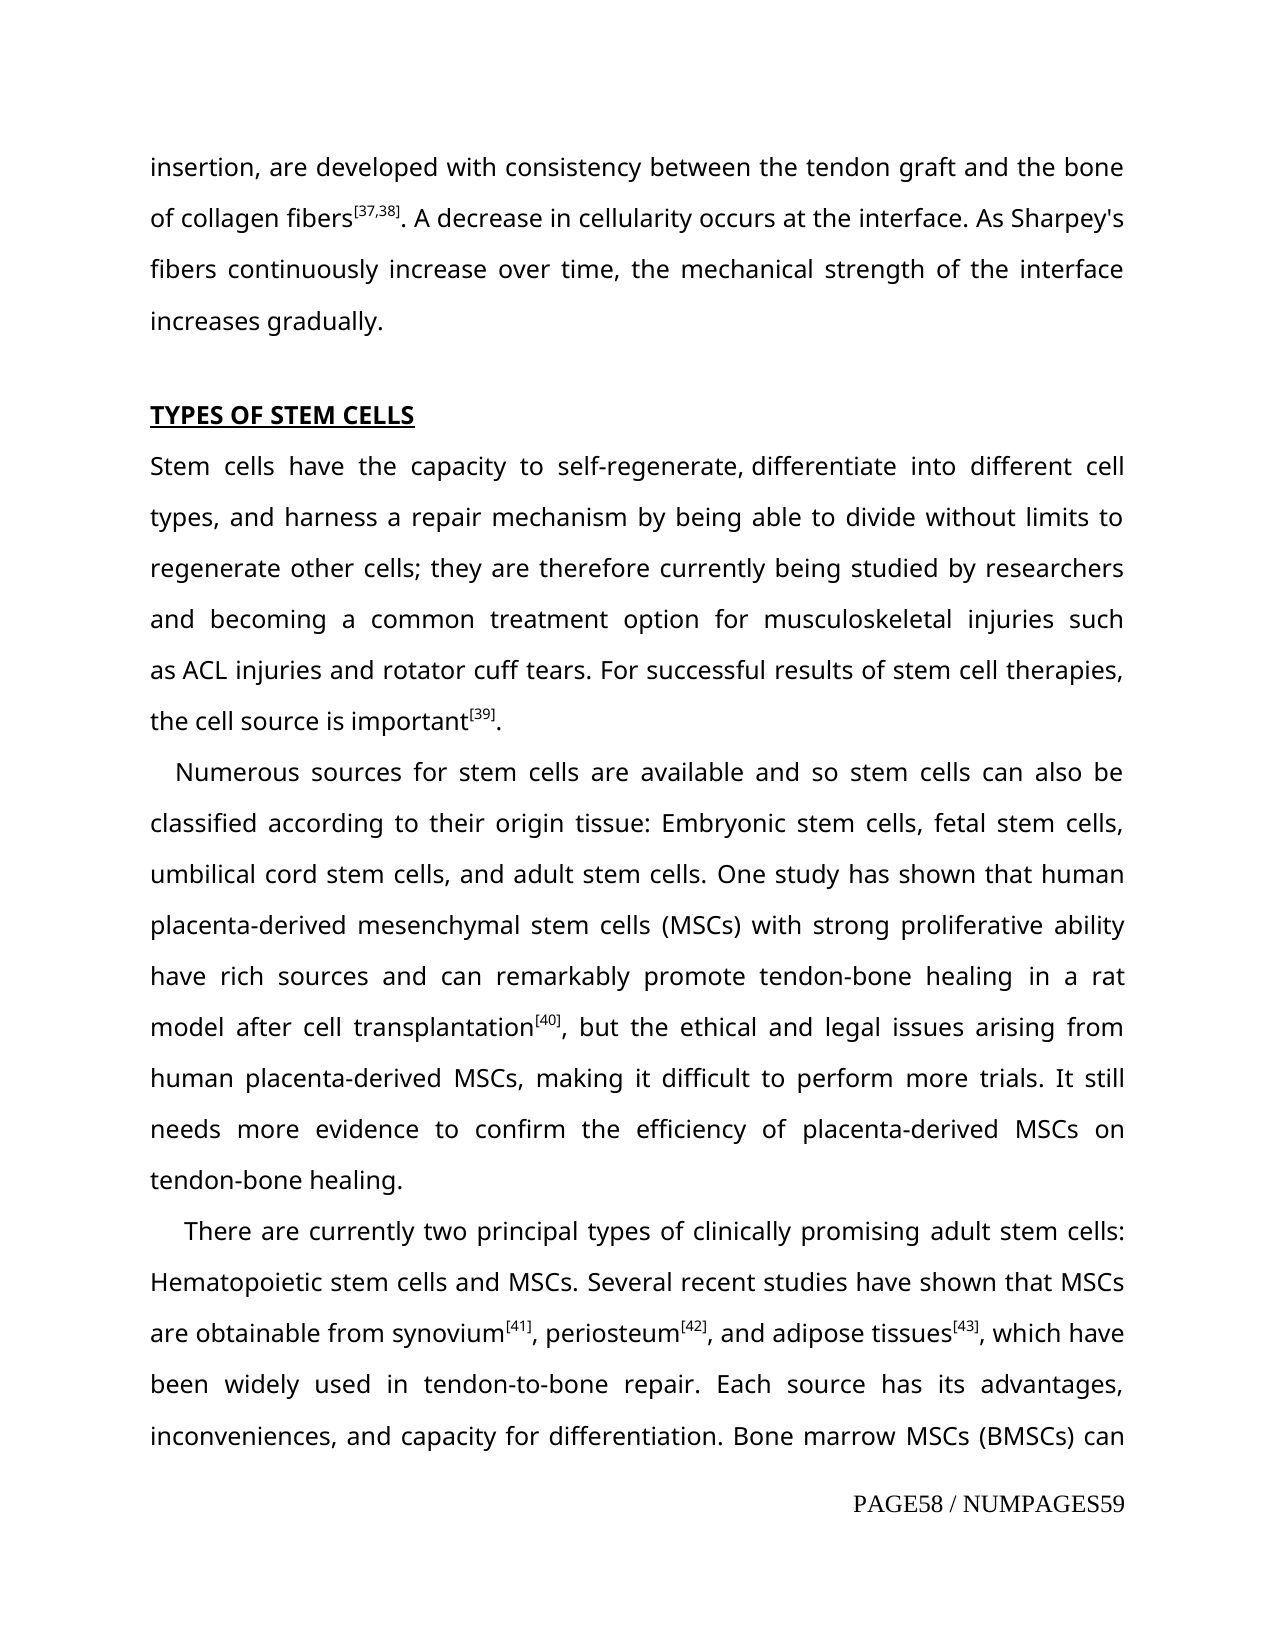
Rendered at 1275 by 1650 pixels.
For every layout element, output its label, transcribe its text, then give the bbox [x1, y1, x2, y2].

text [150, 1214, 1125, 1452]
text TYPES OF STEM CELLS [150, 397, 1125, 431]
text Numerous sources for stem cells are available and so stem cells can also be classified according to their origin tissue: Embryonic stem cells, fetal stem cells, umbilical cord stem cells, and adult stem cells. One study has shown that human placenta-derived mesenchymal stem cells (MSCs) with strong proliferative ability have rich sources and can remarkably promote tendon-bone healing in a rat model after cell transplantation[40], but the ethical and legal issues arising from human placenta-derived MSCs, making it difficult to perform more trials. It still needs more evidence to confirm the efficiency of placenta-derived MSCs on tendon-bone healing. [150, 754, 1125, 1197]
text Stem cells have the capacity to self-regenerate, differentiate into different cell types, and harness a repair mechanism by being able to divide without limits to regenerate other cells; they are therefore currently being studied by researchers and becoming a common treatment option for musculoskeletal injuries such as ACL injuries and rotator cuff tears. For successful results of stem cell therapies, the cell source is important[39]. [150, 448, 1125, 738]
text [150, 150, 1125, 337]
